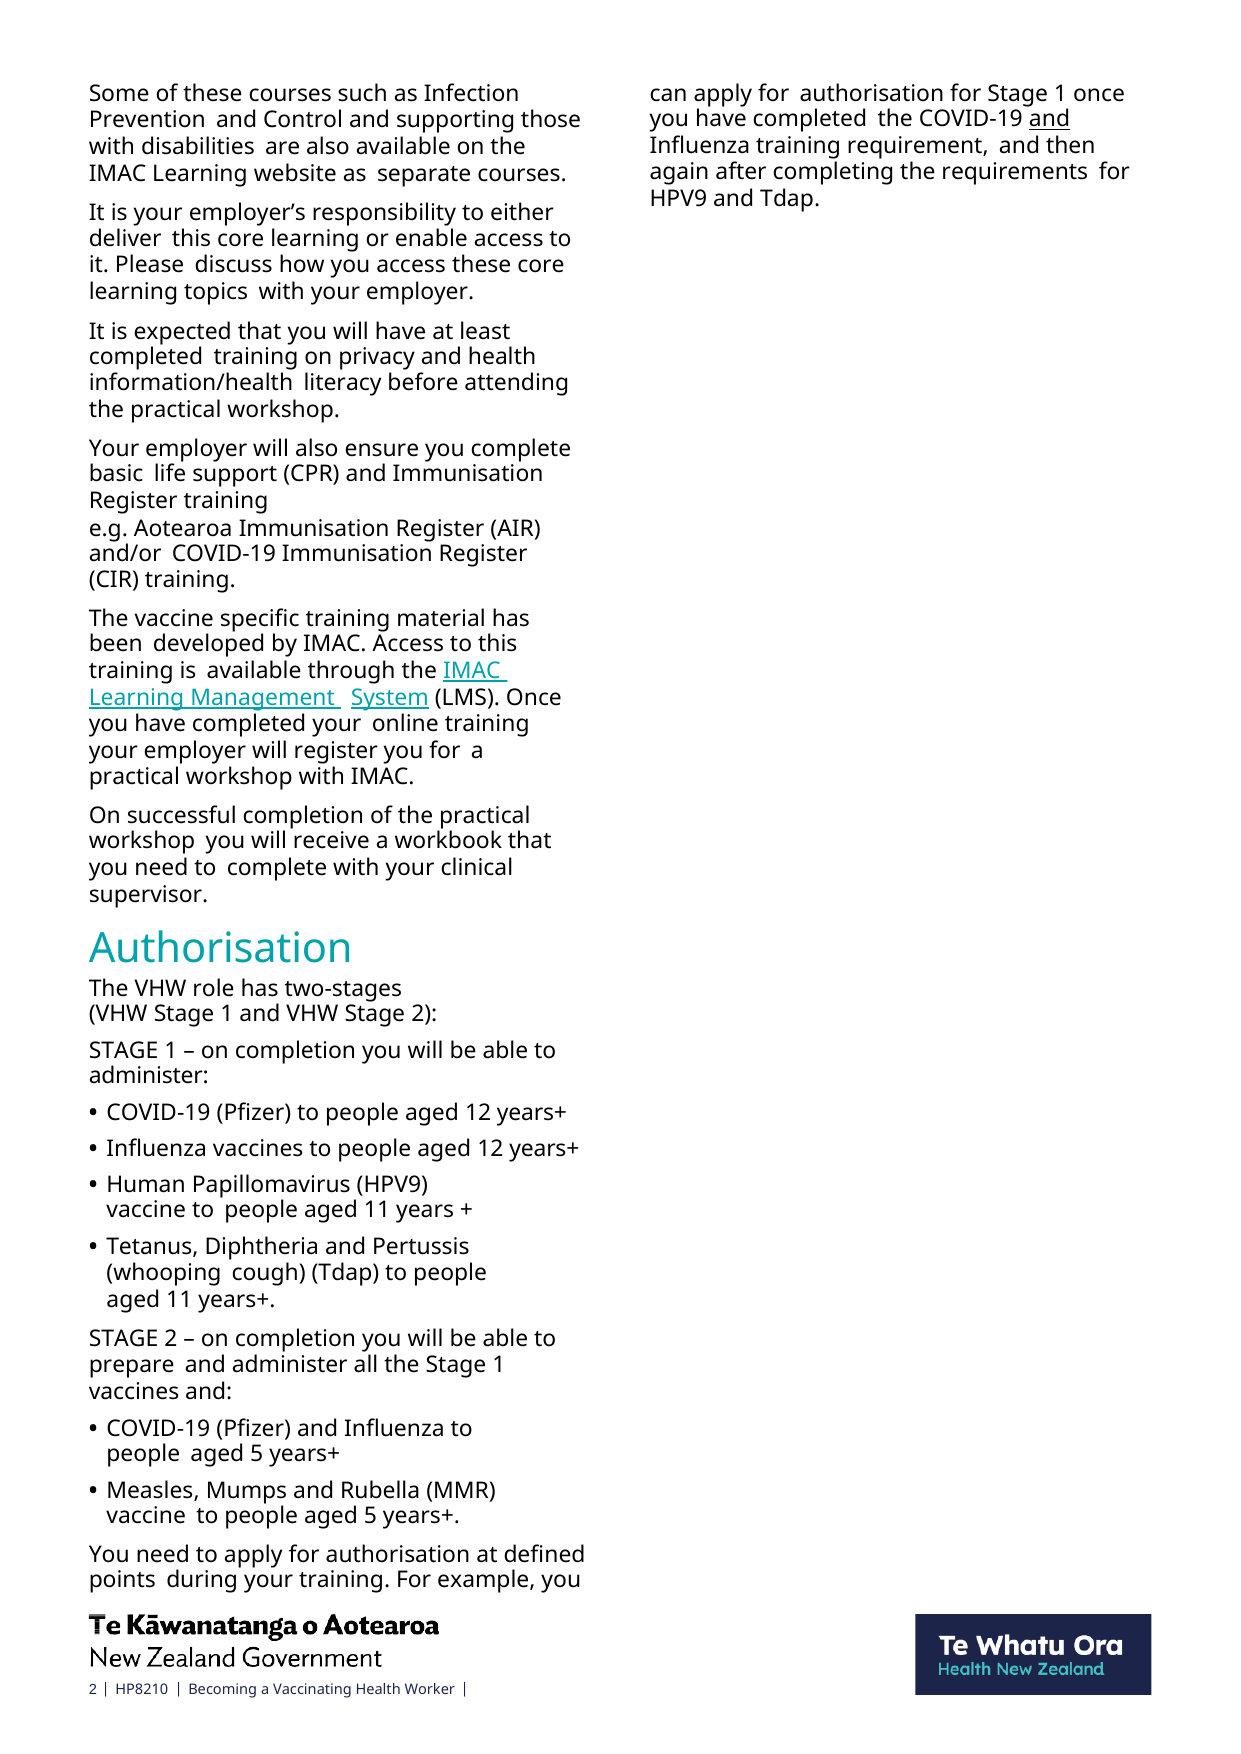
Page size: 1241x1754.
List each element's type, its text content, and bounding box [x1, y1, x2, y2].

text You need to apply for authorisation at defined points during your training. For example, you can apply for authorisation for Stage 1 once you have completed the COVID-19 and Influenza training requirement, and then again after completing the requirements for HPV9 and Tdap. [88, 1541, 589, 1594]
text The vaccine specific training material has been developed by IMAC. Access to this training is available through the IMAC Learning Management System (LMS). Once you have completed your online training your employer will register you for a practical workshop with IMAC. [88, 605, 563, 791]
text It is expected that you will have at least completed training on privacy and health information/health literacy before attending the practical workshop. [88, 318, 594, 424]
text It is your employer’s responsibility to either deliver this core learning or enable access to it. Please discuss how you access these core learning topics with your employer. [88, 199, 589, 307]
picture [915, 1614, 1152, 1695]
text The VHW role has two-stages (VHW Stage 1 and VHW Stage 2): [88, 975, 438, 1028]
subtitle Authorisation [88, 917, 594, 973]
list Human Papillomavirus (HPV9) vaccine to people aged 11 years + [88, 1171, 498, 1224]
text Some of these courses such as Infection Prevention and Control and supporting those with disabilities are also available on the IMAC Learning website as separate courses. [88, 80, 589, 188]
text Your employer will also ensure you complete basic life support (CPR) and Immunisation Register training [88, 435, 594, 515]
text On successful completion of the practical workshop you will receive a workbook that you need to complete with your clinical supervisor. [88, 803, 594, 909]
picture [88, 1614, 439, 1667]
text STAGE 1 – on completion you will be able to administer: [88, 1037, 594, 1091]
text You need to apply for authorisation at defined points during your training. For example, you can apply for authorisation for Stage 1 once you have completed the COVID-19 and Influenza training requirement, and then again after completing the requirements for HPV9 and Tdap. [649, 80, 1158, 213]
list COVID-19 (Pfizer) to people aged 12 years+ [88, 1096, 594, 1127]
list Tetanus, Diphtheria and Pertussis (whooping cough) (Tdap) to people aged 11 years+. [88, 1233, 532, 1314]
list Influenza vaccines to people aged 12 years+ [88, 1132, 594, 1163]
text e.g. Aotearoa Immunisation Register (AIR) and/or COVID-19 Immunisation Register (CIR) training. [88, 515, 553, 594]
list Measles, Mumps and Rubella (MMR) vaccine to people aged 5 years+. [88, 1477, 525, 1531]
text STAGE 2 – on completion you will be able to prepare and administer all the Stage 1 vaccines and: [88, 1325, 594, 1406]
list COVID-19 (Pfizer) and Influenza to people aged 5 years+ [88, 1414, 504, 1468]
